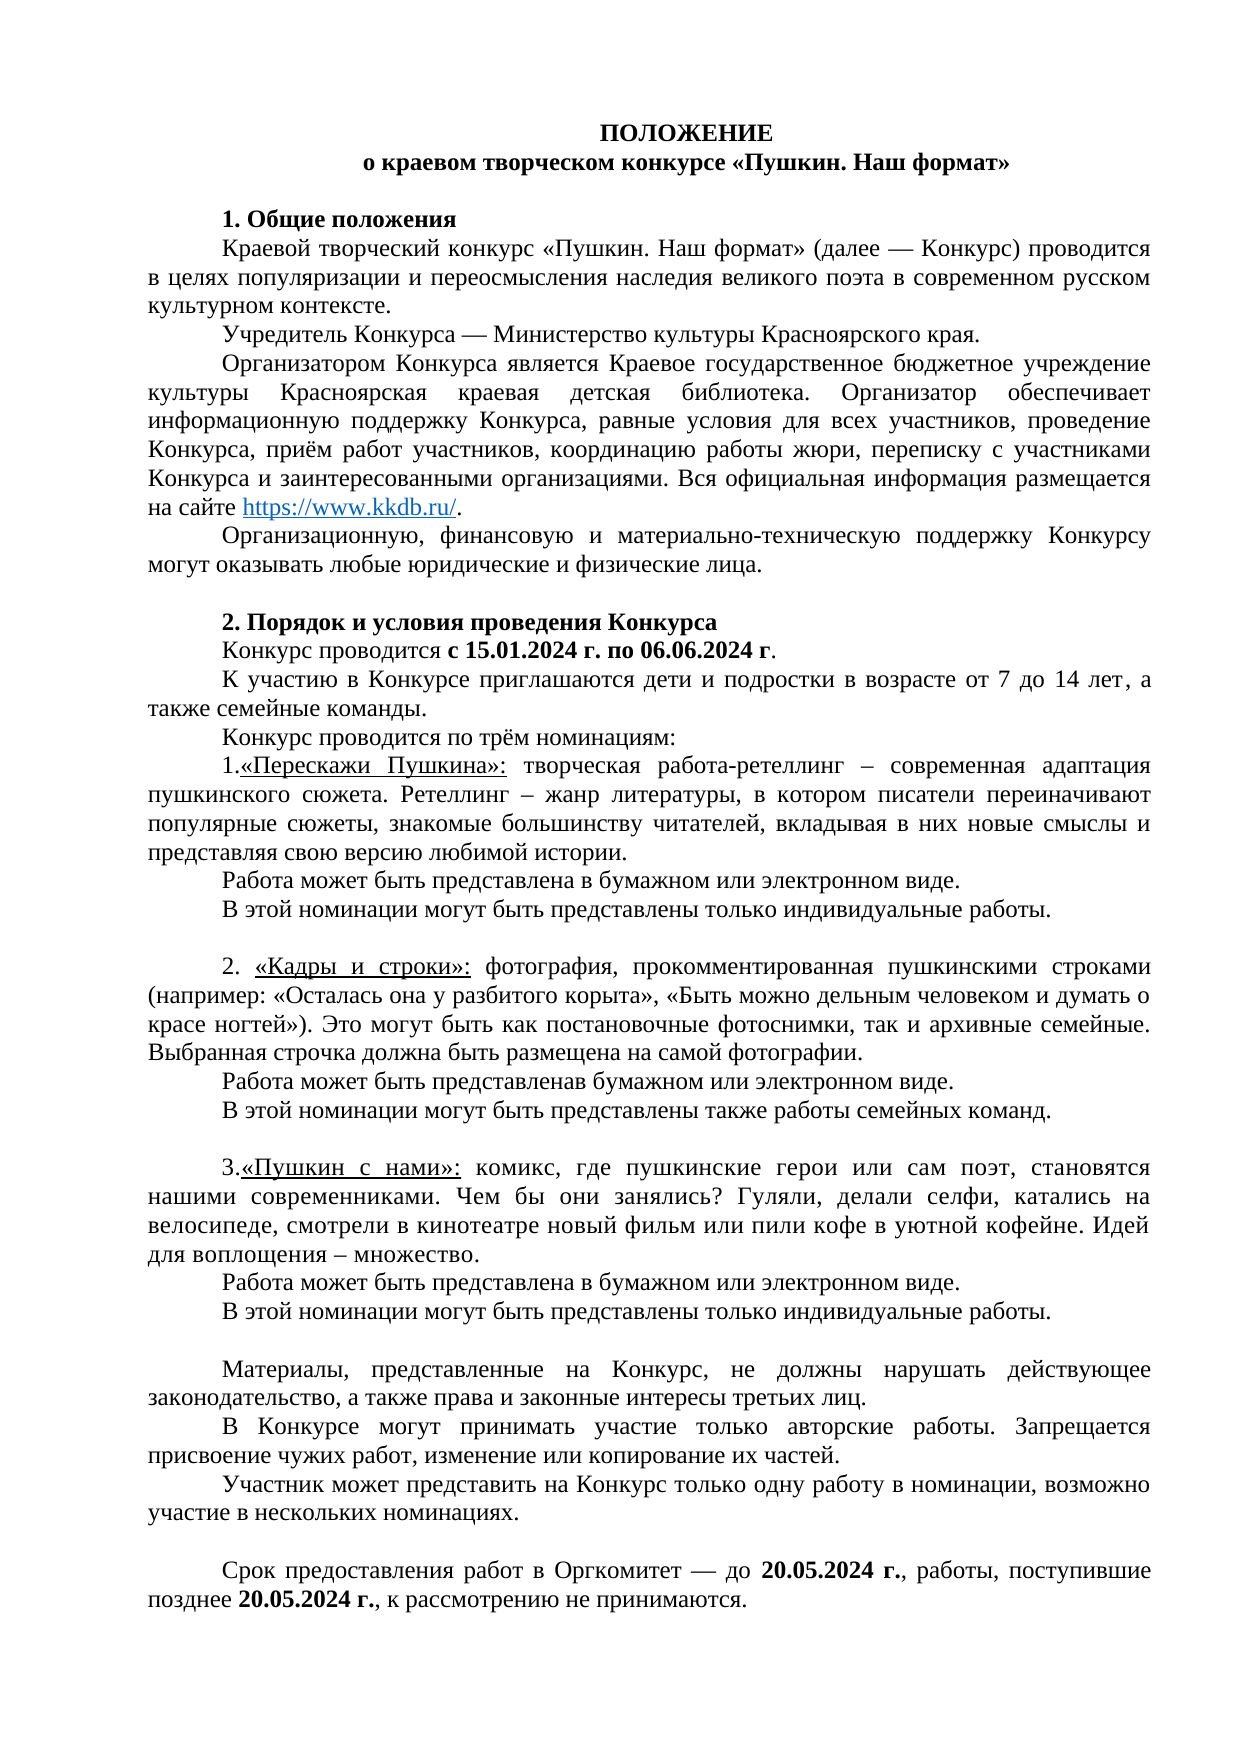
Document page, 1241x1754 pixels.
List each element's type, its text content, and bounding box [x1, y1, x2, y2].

list В этой номинации могут быть представлены также работы семейных команд. [148, 1095, 1152, 1124]
list Материалы, представленные на Конкурс, не должны нарушать действующее законодательство, а также права и законные интересы третьих лиц. [148, 1354, 1152, 1411]
text 3.«Пушкин с нами»: комикс, где пушкинские герои или сам поэт, становятся нашими современниками. Чем бы они занялись? Гуляли, делали селфи, катались на велосипеде, смотрели в кинотеатре новый фильм или пили кофе в уютной кофейне. Идей для воплощения – множество. [148, 1152, 1152, 1267]
text В этой номинации могут быть представлены только индивидуальные работы. [148, 1296, 1152, 1325]
list Конкурс проводится по трём номинациям: [148, 722, 1152, 751]
text Работа может быть представлена в бумажном или электронном виде. [148, 866, 1152, 894]
text Работа может быть представленав бумажном или электронном виде. [148, 1066, 1152, 1095]
text 2. «Кадры и строки»: фотография, прокомментированная пушкинскими строками (например: «Осталась она у разбитого корыта», «Быть можно дельным человеком и думать о красе ногтей»). Это могут быть как постановочные фотоснимки, так и архивные семейные. Выбранная строчка должна быть размещена на самой фотографии. [148, 951, 1152, 1066]
text о краевом творческом конкурсе «Пушкин. Наш формат» [148, 147, 1152, 176]
list Учредитель Конкурса ― Министерство культуры Красноярского края. [148, 319, 1152, 348]
list Организатором Конкурса является Краевое государственное бюджетное учреждение культуры Красноярская краевая детская библиотека. Организатор обеспечивает информационную поддержку Конкурса, равные условия для всех участников, проведение Конкурса, приём работ участников, координацию работы жюри, переписку с участниками Конкурса и заинтересованными организациями. Вся официальная информация размещается на сайте https://www.kkdb.ru/. [148, 348, 1152, 521]
text 2. Порядок и условия проведения Конкурса [148, 607, 1152, 636]
text В этой номинации могут быть представлены только индивидуальные работы. [148, 894, 1152, 923]
text Срок предоставления работ в Оргкомитет ― до 20.05.2024 г., работы, поступившие позднее 20.05.2024 г., к рассмотрению не принимаются. [148, 1555, 1152, 1612]
list Краевой творческий конкурс «Пушкин. Наш формат» (далее ― Конкурс) проводится в целях популяризации и переосмысления наследия великого поэта в современном русском культурном контексте. [148, 233, 1152, 319]
text Работа может быть представлена в бумажном или электронном виде. [148, 1267, 1152, 1296]
text 1.«Перескажи Пушкина»: творческая работа-ретеллинг – современная адаптация пушкинского сюжета. Ретеллинг – жанр литературы, в котором писатели переиначивают популярные сюжеты, знакомые большинству читателей, вкладывая в них новые смыслы и представляя свою версию любимой истории. [148, 751, 1152, 866]
text ПОЛОЖЕНИЕ [148, 118, 1152, 147]
list Организационную, финансовую и материально-техническую поддержку Конкурсу могут оказывать любые юридические и физические лица. [148, 521, 1152, 578]
list Конкурс проводится с 15.01.2024 г. по 06.06.2024 г. [148, 636, 1152, 664]
list К участию в Конкурсе приглашаются дети и подростки в возрасте от 7 до 14 лет, а также семейные команды. [148, 664, 1152, 722]
list В Конкурсе могут принимать участие только авторские работы. Запрещается присвоение чужих работ, изменение или копирование их частей. [148, 1411, 1152, 1469]
list Участник может представить на Конкурс только одну работу в номинации, возможно участие в нескольких номинациях. [148, 1469, 1152, 1526]
text 1. Общие положения [148, 204, 1152, 233]
